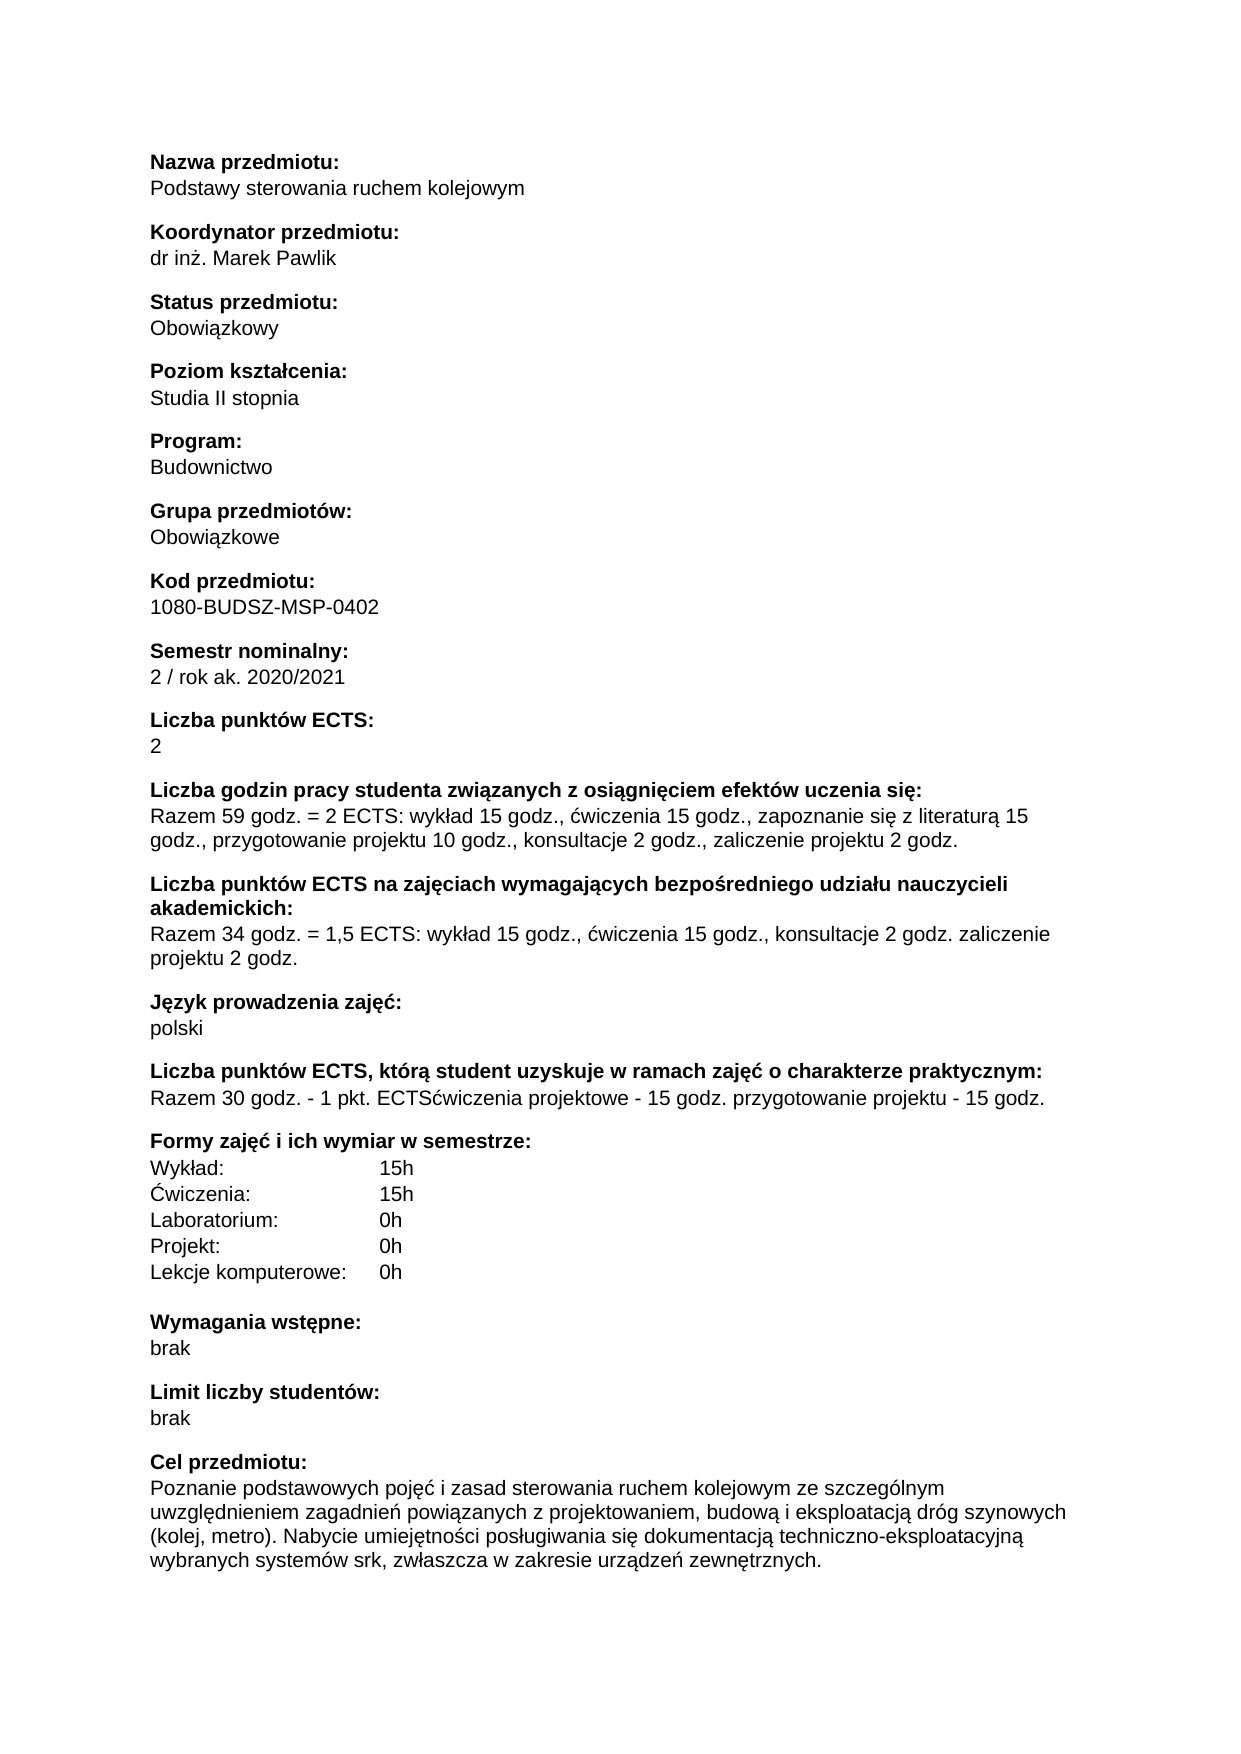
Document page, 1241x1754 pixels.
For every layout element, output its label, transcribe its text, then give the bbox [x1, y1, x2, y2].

text Poznanie podstawowych pojęć i zasad sterowania ruchem kolejowym ze szczególnym uwzględnieniem zagadnień powiązanych z projektowaniem, budową i eksploatacją dróg szynowych (kolej, metro). Nabycie umiejętności posługiwania się dokumentacją techniczno-eksploatacyjną wybranych systemów srk, zwłaszcza w zakresie urządzeń zewnętrznych. [150, 1476, 1090, 1571]
text Formy zajęć i ich wymiar w semestrze: [150, 1129, 1090, 1153]
text Poziom kształcenia: [150, 359, 1090, 383]
text Koordynator przedmiotu: [150, 220, 1090, 244]
text polski [150, 1016, 1090, 1039]
table_cell 0h [369, 1232, 597, 1258]
text Cel przedmiotu: [150, 1449, 1090, 1473]
text brak [150, 1336, 1090, 1360]
text Studia II stopnia [150, 385, 1090, 409]
text Liczba punktów ECTS na zajęciach wymagających bezpośredniego udziału nauczycieli akademickich: [150, 872, 1090, 920]
text Grupa przedmiotów: [150, 499, 1090, 523]
text Program: [150, 429, 1090, 453]
text 2 [150, 734, 1090, 758]
table_header 15h [369, 1156, 597, 1180]
text dr inż. Marek Pawlik [150, 246, 1090, 270]
text Razem 34 godz. = 1,5 ECTS: wykład 15 godz., ćwiczenia 15 godz., konsultacje 2 godz. zaliczenie projektu 2 godz. [150, 922, 1090, 970]
text Nazwa przedmiotu: [150, 150, 1090, 174]
text Semestr nominalny: [150, 638, 1090, 662]
text Język prowadzenia zajęć: [150, 989, 1090, 1013]
text Kod przedmiotu: [150, 569, 1090, 593]
text Podstawy sterowania ruchem kolejowym [150, 176, 1090, 200]
text Obowiązkowy [150, 316, 1090, 339]
text Budownictwo [150, 455, 1090, 479]
table_cell Projekt: [140, 1234, 367, 1258]
text Razem 59 godz. = 2 ECTS: wykład 15 godz., ćwiczenia 15 godz., zapoznanie się z literaturą 15 godz., przygotowanie projektu 10 godz., konsultacje 2 godz., zaliczenie projektu 2 godz. [150, 804, 1090, 852]
text 2 / rok ak. 2020/2021 [150, 664, 1090, 688]
table_cell Lekcje komputerowe: [140, 1260, 367, 1284]
table_cell 0h [369, 1206, 597, 1232]
table_cell 0h [369, 1258, 597, 1284]
table_header Wykład: [140, 1156, 367, 1180]
text Razem 30 godz. - 1 pkt. ECTSćwiczenia projektowe - 15 godz. przygotowanie projektu - 15 godz. [150, 1085, 1090, 1109]
table_cell Ćwiczenia: [140, 1182, 367, 1206]
text brak [150, 1406, 1090, 1430]
table_cell Laboratorium: [140, 1208, 367, 1232]
table_cell 15h [369, 1180, 597, 1206]
text 1080-BUDSZ-MSP-0402 [150, 595, 1090, 619]
text Limit liczby studentów: [150, 1380, 1090, 1404]
text Status przedmiotu: [150, 289, 1090, 313]
text Liczba godzin pracy studenta związanych z osiągnięciem efektów uczenia się: [150, 778, 1090, 802]
text Liczba punktów ECTS: [150, 708, 1090, 732]
text Wymagania wstępne: [150, 1310, 1090, 1334]
text Obowiązkowe [150, 525, 1090, 549]
text Liczba punktów ECTS, którą student uzyskuje w ramach zajęć o charakterze praktycznym: [150, 1059, 1090, 1083]
